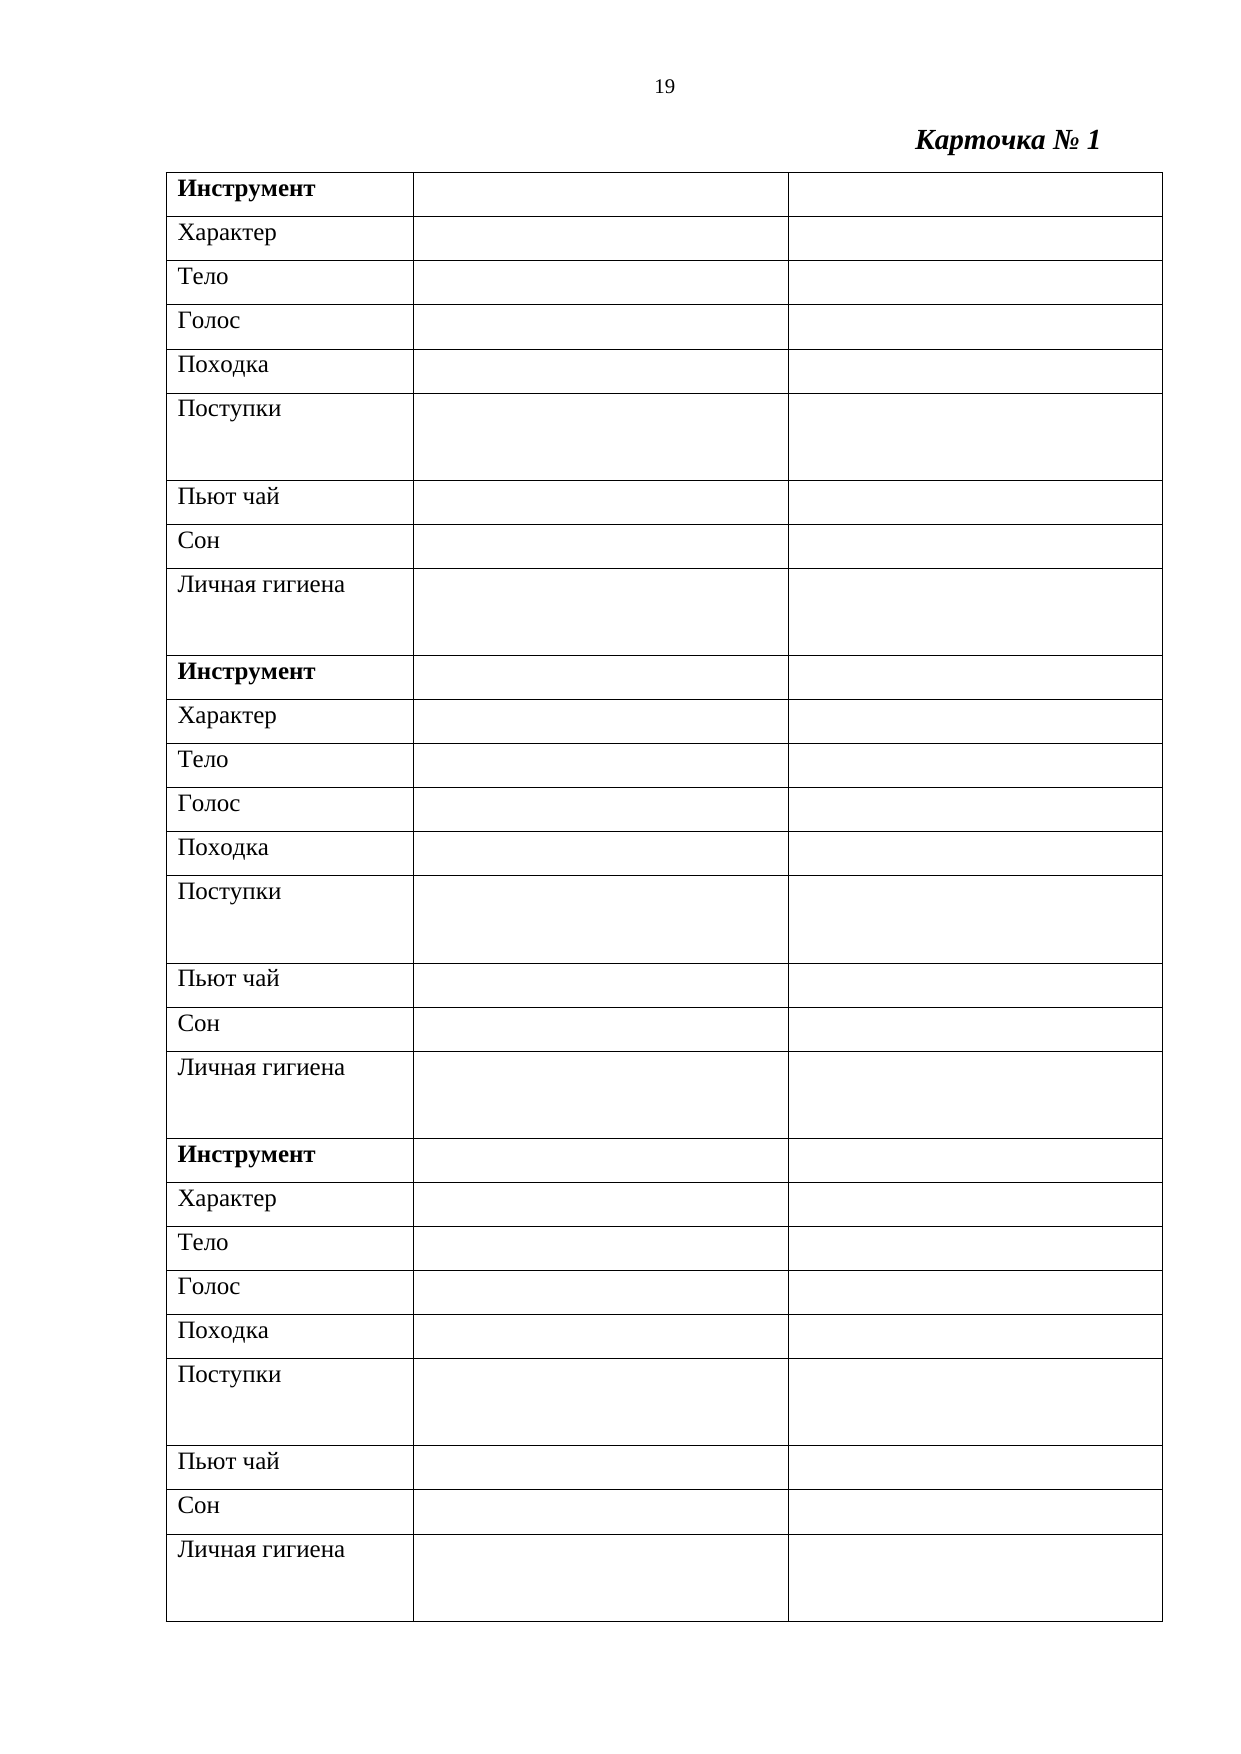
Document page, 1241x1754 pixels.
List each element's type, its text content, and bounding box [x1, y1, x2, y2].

table_cell Голос [167, 1271, 413, 1314]
table_cell [789, 656, 1162, 699]
text Карточка № 1 [177, 122, 1152, 155]
table_cell [414, 656, 788, 699]
table_cell [414, 744, 788, 787]
table_cell [414, 305, 788, 348]
table_cell [414, 1271, 788, 1314]
table_cell [789, 394, 1162, 480]
table_header [414, 173, 788, 216]
table_cell Сон [167, 1490, 413, 1533]
table_cell [789, 1535, 1162, 1621]
table_cell Тело [167, 261, 413, 304]
table_cell [789, 1227, 1162, 1270]
table_cell Сон [167, 1008, 413, 1051]
table_cell [414, 1315, 788, 1358]
table_cell [414, 394, 788, 480]
table_cell [789, 1052, 1162, 1138]
table_cell Личная гигиена [167, 1535, 413, 1621]
table_cell [414, 481, 788, 524]
table_cell Походка [167, 832, 413, 875]
table_cell [789, 744, 1162, 787]
table_cell [414, 1535, 788, 1621]
table_cell Характер [167, 700, 413, 743]
table_cell [414, 217, 788, 260]
table_cell Голос [167, 788, 413, 831]
table_cell Пьют чай [167, 1446, 413, 1489]
table_cell [789, 700, 1162, 743]
table_cell Поступки [167, 876, 413, 962]
table_cell Поступки [167, 1359, 413, 1445]
table_cell Походка [167, 1315, 413, 1358]
table_header [789, 173, 1162, 216]
table_cell [789, 305, 1162, 348]
table_cell Личная гигиена [167, 1052, 413, 1138]
table_cell [414, 700, 788, 743]
table_cell [414, 569, 788, 655]
table_cell [789, 1139, 1162, 1182]
table_cell Поступки [167, 394, 413, 480]
table_cell [789, 481, 1162, 524]
table_cell [789, 350, 1162, 392]
table_cell Походка [167, 350, 413, 392]
table_cell [789, 1359, 1162, 1445]
table_cell Инструмент [167, 656, 413, 699]
table_cell [789, 788, 1162, 831]
table_cell [414, 1052, 788, 1138]
table_cell [789, 832, 1162, 875]
table_cell [414, 1139, 788, 1182]
table_cell Тело [167, 1227, 413, 1270]
table_cell [789, 1446, 1162, 1489]
table_cell Сон [167, 525, 413, 568]
table_cell [789, 1490, 1162, 1533]
table_cell [414, 525, 788, 568]
table_header Инструмент [167, 173, 413, 216]
table_cell [414, 261, 788, 304]
table_cell [789, 217, 1162, 260]
table_cell Тело [167, 744, 413, 787]
table_cell [414, 1446, 788, 1489]
table_cell [414, 788, 788, 831]
table_cell [789, 1183, 1162, 1226]
table_cell [414, 964, 788, 1007]
table_cell [414, 832, 788, 875]
table_cell Характер [167, 1183, 413, 1226]
table_cell [414, 1008, 788, 1051]
table_cell Инструмент [167, 1139, 413, 1182]
table_cell [789, 876, 1162, 962]
table_cell [789, 569, 1162, 655]
table_cell Личная гигиена [167, 569, 413, 655]
table_cell [789, 1271, 1162, 1314]
table_cell [414, 1359, 788, 1445]
table_cell [414, 876, 788, 962]
table_cell Голос [167, 305, 413, 348]
table_cell [414, 350, 788, 392]
table_cell [789, 964, 1162, 1007]
table_cell [789, 261, 1162, 304]
table_cell [414, 1227, 788, 1270]
table_cell [414, 1490, 788, 1533]
table_cell [789, 1008, 1162, 1051]
table_cell [414, 1183, 788, 1226]
table_cell [789, 1315, 1162, 1358]
table_cell Пьют чай [167, 481, 413, 524]
table_cell Пьют чай [167, 964, 413, 1007]
table_cell Характер [167, 217, 413, 260]
table_cell [789, 525, 1162, 568]
